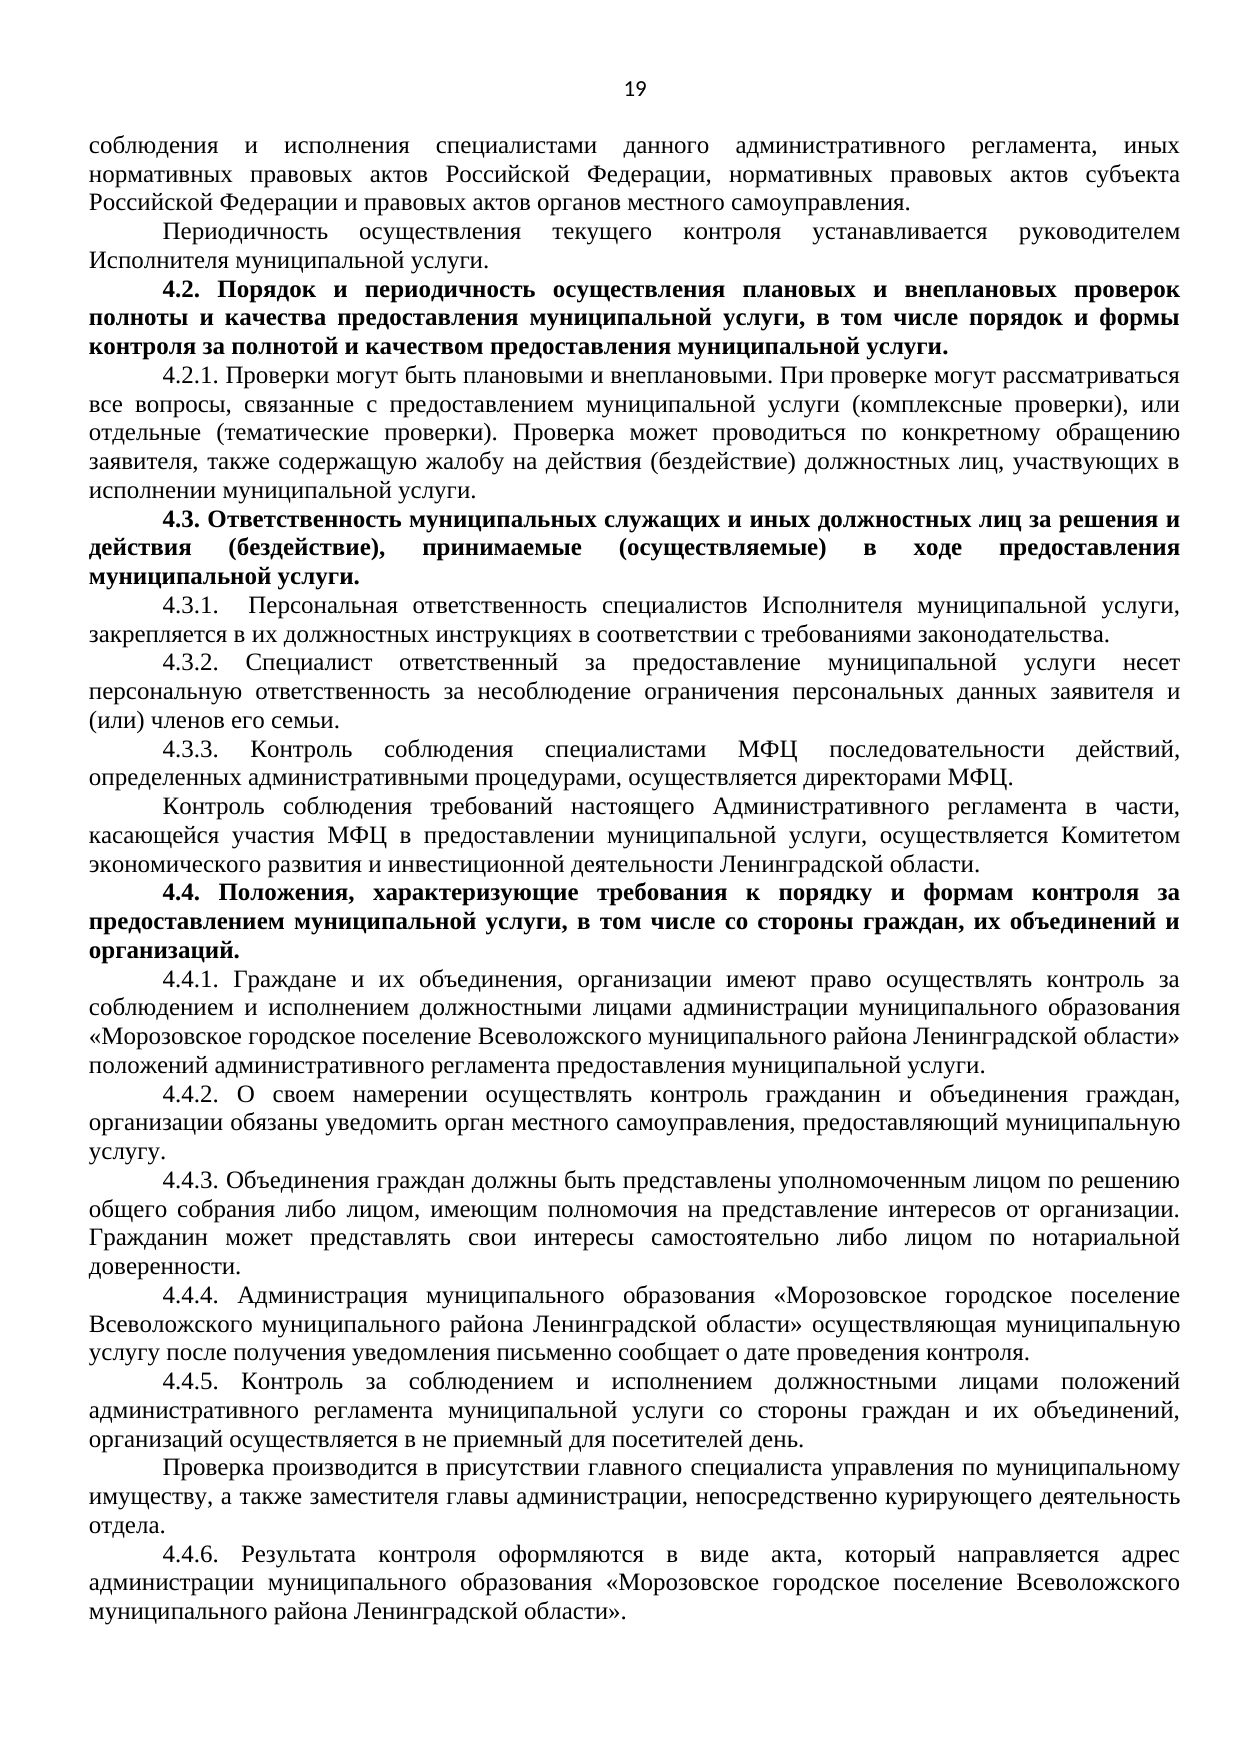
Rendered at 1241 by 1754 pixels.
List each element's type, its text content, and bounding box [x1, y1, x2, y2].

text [89, 130, 1181, 216]
text 4.4.5. Контроль за соблюдением и исполнением должностными лицами положений административного регламента муниципальной услуги со стороны граждан и их объединений, организаций осуществляется в не приемный для посетителей день. [89, 1366, 1181, 1452]
text 4.3.3. Контроль соблюдения специалистами МФЦ последовательности действий, определенных административными процедурами, осуществляется директорами МФЦ. [89, 734, 1181, 791]
text 4.2. Порядок и периодичность осуществления плановых и внеплановых проверок полноты и качества предоставления муниципальной услуги, в том числе порядок и формы контроля за полнотой и качеством предоставления муниципальной услуги. [89, 274, 1181, 360]
text Периодичность осуществления текущего контроля устанавливается руководителем Исполнителя муниципальной услуги. [89, 216, 1181, 274]
text Проверка производится в присутствии главного специалиста управления по муниципальному имуществу, а также заместителя главы администрации, непосредственно курирующего деятельность отдела. [89, 1452, 1181, 1539]
text 4.2.1. Проверки могут быть плановыми и внеплановыми. При проверке могут рассматриваться все вопросы, связанные с предоставлением муниципальной услуги (комплексные проверки), или отдельные (тематические проверки). Проверка может проводиться по конкретному обращению заявителя, также содержащую жалобу на действия (бездействие) должностных лиц, участвующих в исполнении муниципальной услуги. [89, 360, 1181, 504]
text 4.4.4. Администрация муниципального образования «Морозовское городское поселение Всеволожского муниципального района Ленинградской области» осуществляющая муниципальную услугу после получения уведомления письменно сообщает о дате проведения контроля. [89, 1280, 1181, 1366]
text 4.4.1. Граждане и их объединения, организации имеют право осуществлять контроль за соблюдением и исполнением должностными лицами администрации муниципального образования «Морозовское городское поселение Всеволожского муниципального района Ленинградской области» положений административного регламента предоставления муниципальной услуги. [89, 964, 1181, 1079]
text 4.4.2. О своем намерении осуществлять контроль гражданин и объединения граждан, организации обязаны уведомить орган местного самоуправления, предоставляющий муниципальную услугу. [89, 1079, 1181, 1165]
text 4.4. Положения, характеризующие требования к порядку и формам контроля за предоставлением муниципальной услуги, в том числе со стороны граждан, их объединений и организаций. [89, 877, 1181, 964]
text 4.3. Ответственность муниципальных служащих и иных должностных лиц за решения и действия (бездействие), принимаемые (осуществляемые) в ходе предоставления муниципальной услуги. [89, 504, 1181, 590]
text 4.4.3. Объединения граждан должны быть представлены уполномоченным лицом по решению общего собрания либо лицом, имеющим полномочия на представление интересов от организации. Гражданин может представлять свои интересы самостоятельно либо лицом по нотариальной доверенности. [89, 1165, 1181, 1280]
text 4.3.1. Персональная ответственность специалистов Исполнителя муниципальной услуги, закрепляется в их должностных инструкциях в соответствии с требованиями законодательства. [89, 590, 1181, 647]
text 4.3.2. Специалист ответственный за предоставление муниципальной услуги несет персональную ответственность за несоблюдение ограничения персональных данных заявителя и (или) членов его семьи. [89, 647, 1181, 734]
text 4.4.6. Результата контроля оформляются в виде акта, который направляется адрес администрации муниципального образования «Морозовское городское поселение Всеволожского муниципального района Ленинградской области». [89, 1539, 1181, 1625]
text Контроль соблюдения требований настоящего Административного регламента в части, касающейся участия МФЦ в предоставлении муниципальной услуги, осуществляется Комитетом экономического развития и инвестиционной деятельности Ленинградской области. [89, 791, 1181, 877]
